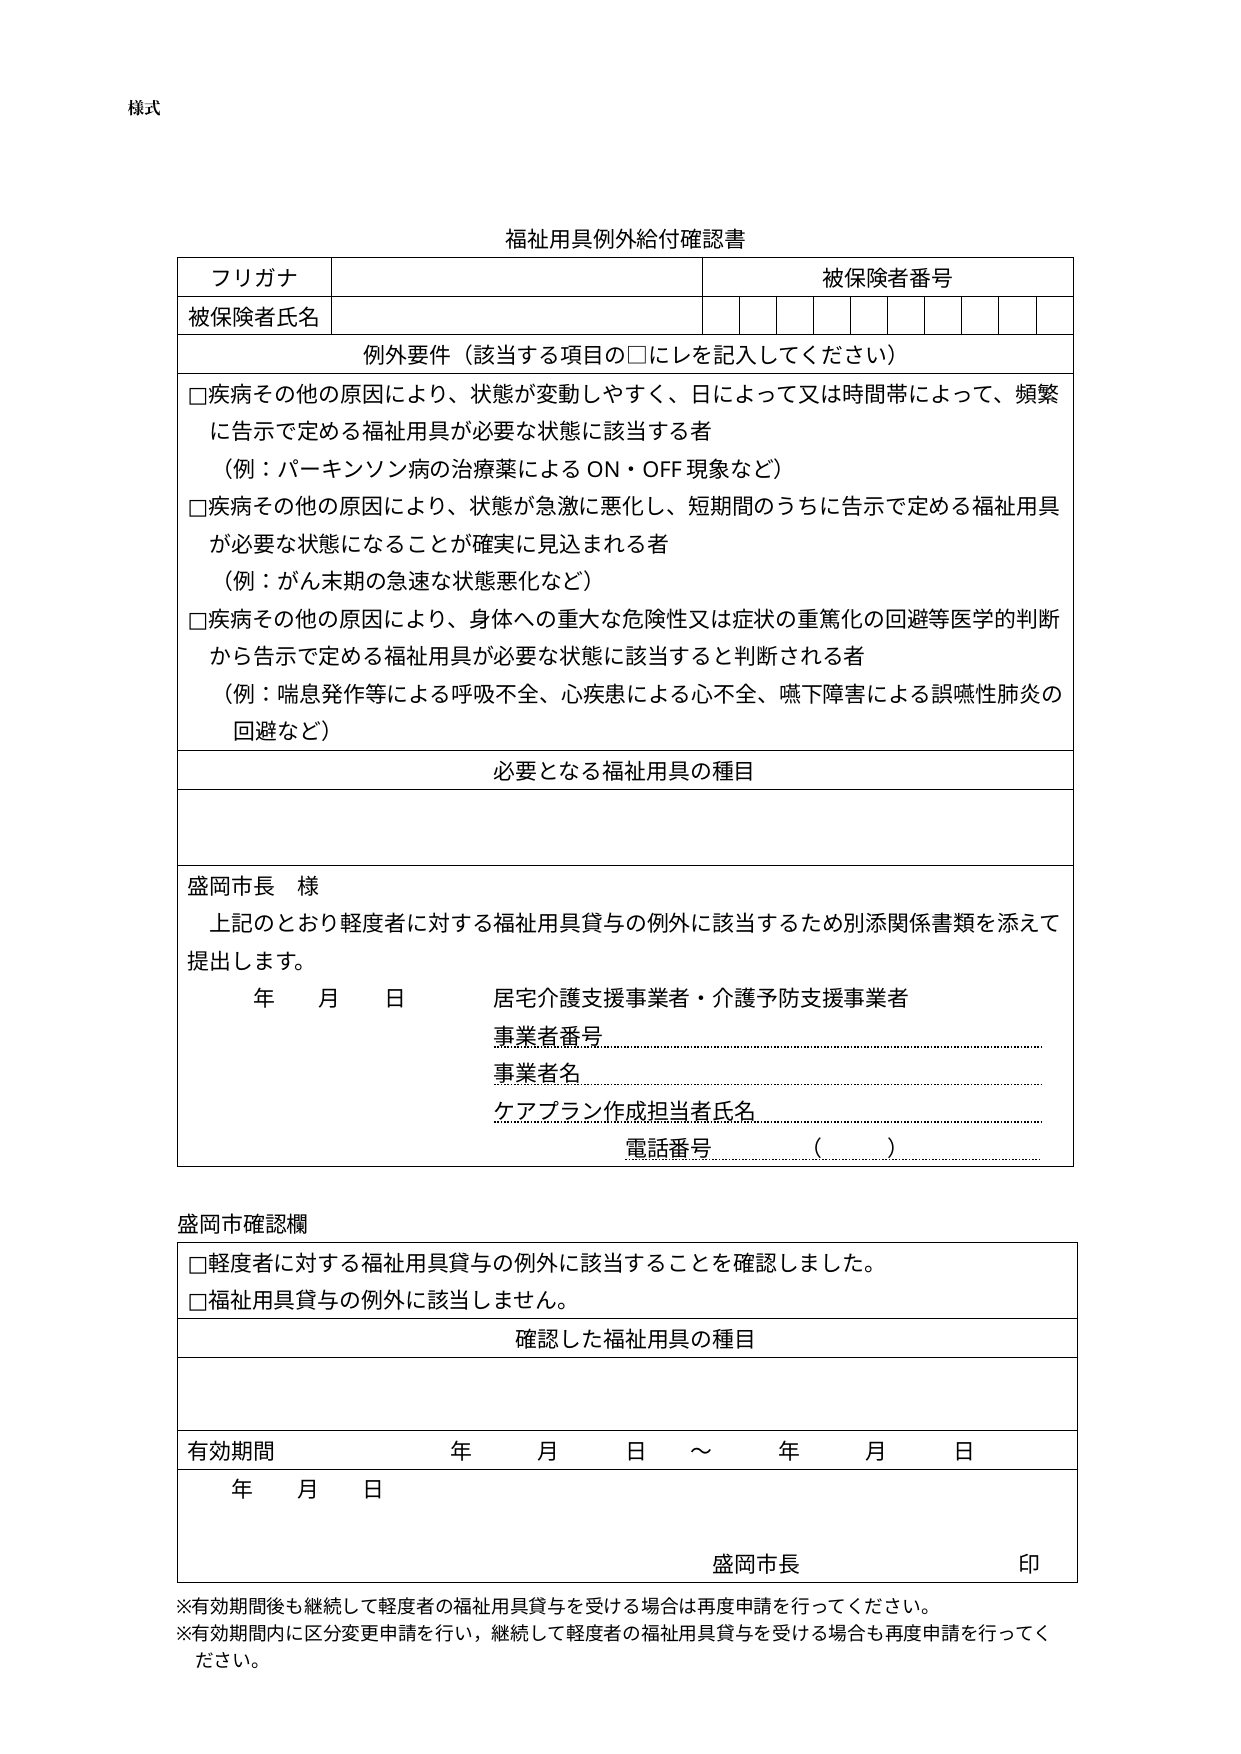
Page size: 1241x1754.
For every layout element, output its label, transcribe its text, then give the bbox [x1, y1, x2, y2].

table_cell [178, 1358, 1077, 1430]
table_cell 必要となる福祉用具の種目 [178, 751, 1073, 789]
table_cell [888, 297, 924, 334]
table_cell 例外要件（該当する項目の□にレを記入してください） [178, 335, 1073, 373]
text 福祉用具例外給付確認書 [177, 219, 1063, 257]
table_cell [925, 297, 961, 334]
table_cell [740, 297, 776, 334]
table_header フリガナ [178, 258, 331, 296]
table_cell [332, 297, 702, 334]
table_cell 被保険者氏名 [178, 297, 331, 334]
table_cell 有効期間 年 月 日 ～ 年 月 日 [178, 1431, 1077, 1468]
table_cell [777, 297, 813, 334]
table_cell 長 様 上記のとおり軽度者に対する福祉用具貸与の例外に該当するため別添関係書類を添えて提出します。 年 月 日 居宅介護支援事業者・介護予防支援事業者 事業者番号 事業者名 ケアプラン作成担当者氏名 電話番号 （ ） [178, 866, 1073, 1166]
table_cell 確認した福祉用具の種目 [178, 1319, 1077, 1357]
table_header □軽度者に対する福祉用具貸与の例外に該当することを確認しました。 □福祉用具貸与の例外に該当しません。 [178, 1243, 1077, 1318]
table_cell □疾病その他の原因により、状態が変動しやすく、日によって又は時間帯によって、頻繁に告示で定める福祉用具が必要な状態に該当する者 （例：パーキンソン病の治療薬によるON・OFF現象など） □疾病その他の原因により、状態が急激に悪化し、短期間のうちに告示で定める福祉用具が必要な状態になることが確実に見込まれる者 （例：がん末期の急速な状態悪化など） □疾病その他の原因により、身体への重大な危険性又は症状の重篤化の回避等医学的判断から告示で定める福祉用具が必要な状態に該当すると判断される者 （例：喘息発作等による呼吸不全、心疾患による心不全、嚥下障害による誤嚥性肺炎の回避など） [178, 374, 1073, 750]
table_cell 年 月 日 盛岡市長 印 [178, 1470, 1077, 1582]
table_cell [999, 297, 1036, 334]
table_cell [851, 297, 887, 334]
text 確認欄 [177, 1204, 1063, 1242]
table_header [332, 258, 702, 296]
table_header 被保険者番号 [703, 258, 1073, 296]
table_cell [178, 790, 1073, 865]
table_cell [962, 297, 998, 334]
table_cell [814, 297, 850, 334]
table_cell [703, 297, 739, 334]
table_cell [1037, 297, 1073, 334]
